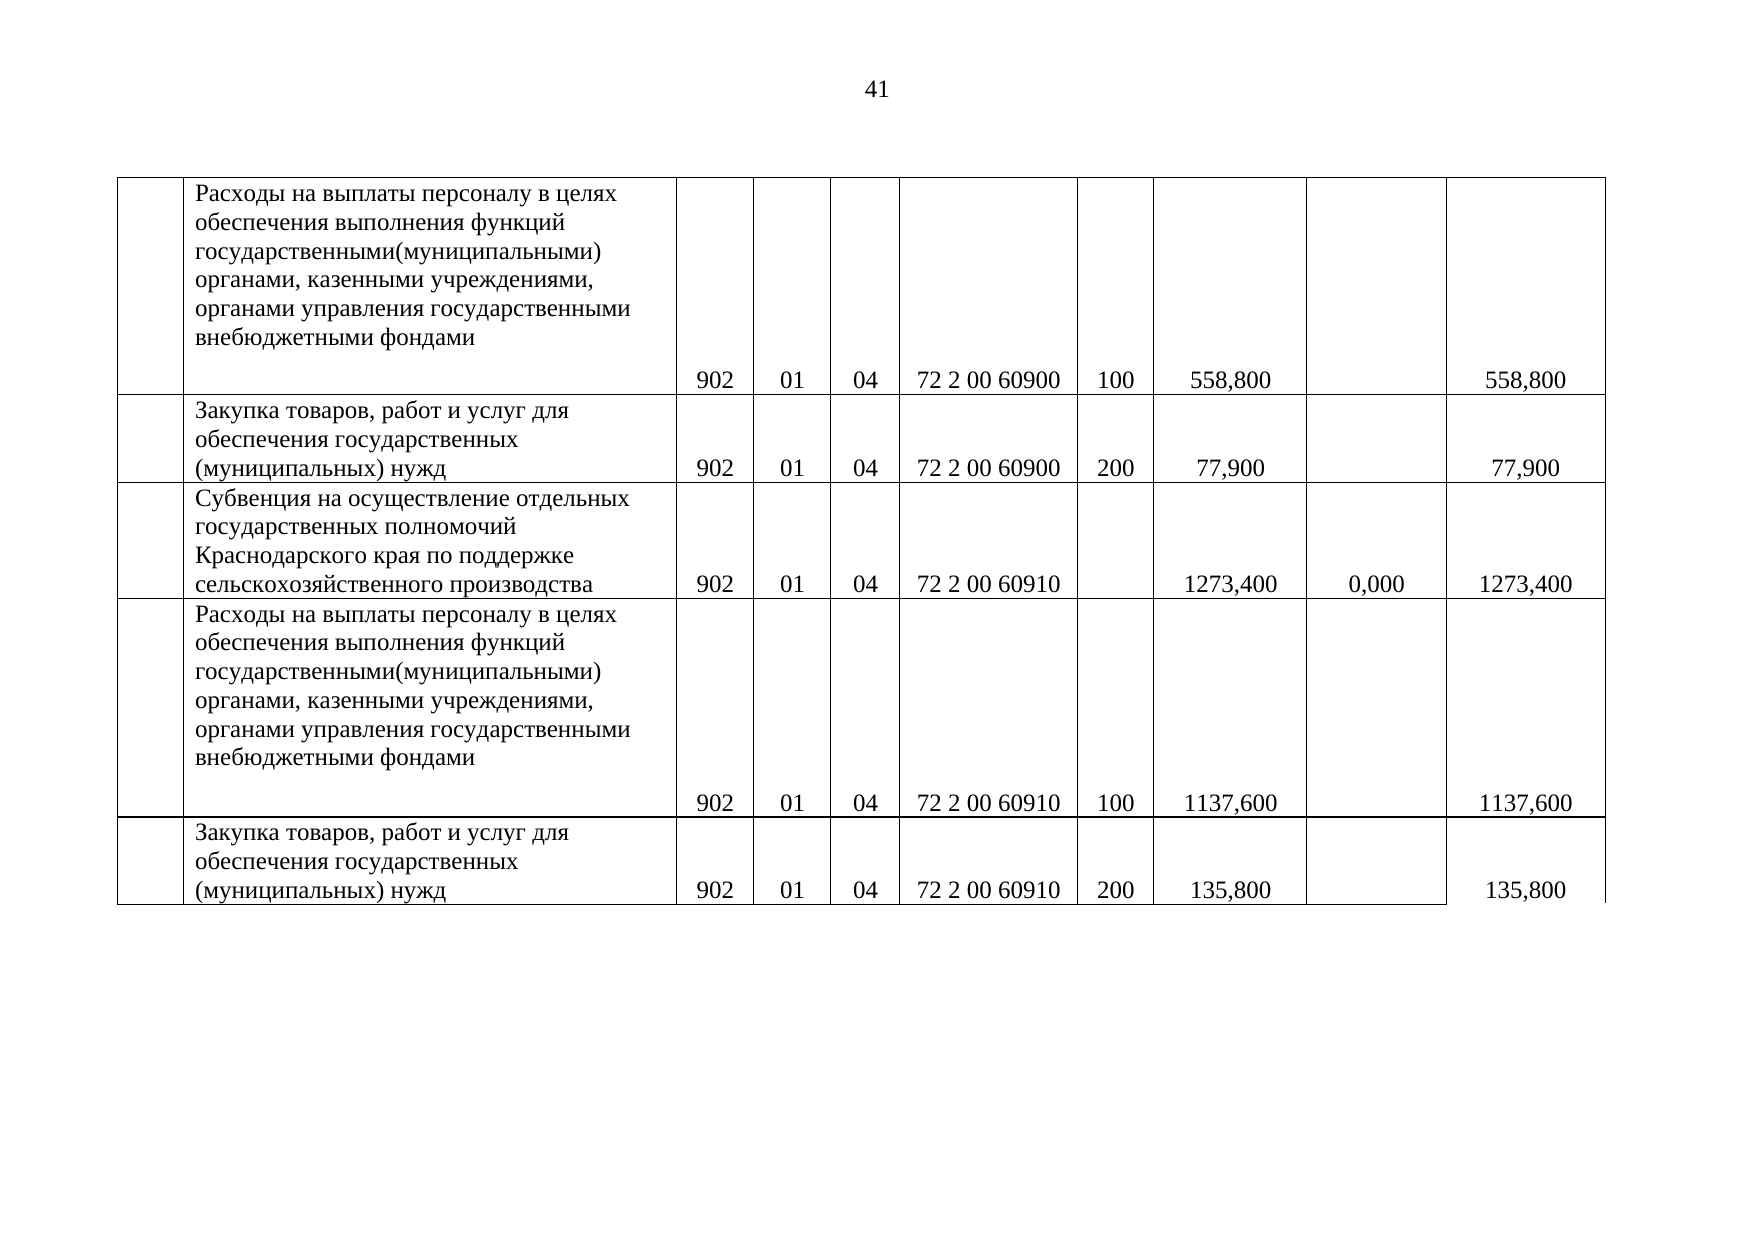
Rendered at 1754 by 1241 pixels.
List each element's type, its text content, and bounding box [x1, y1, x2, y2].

table_cell 1273,400 [1154, 483, 1306, 598]
table_cell 77,900 [1154, 395, 1306, 482]
table_cell [118, 483, 183, 598]
table_cell 04 [831, 395, 899, 482]
table_cell [1307, 178, 1446, 394]
table_cell 04 [831, 818, 899, 904]
table_cell 04 [831, 483, 899, 598]
table_cell 1137,600 [1447, 599, 1605, 816]
table_cell 902 [677, 395, 753, 482]
table_cell 72 2 00 60900 [900, 395, 1077, 482]
table_cell 72 2 00 60900 [900, 178, 1077, 394]
table_cell 902 [677, 599, 753, 816]
table_cell 902 [677, 818, 753, 904]
table_cell [1078, 483, 1153, 598]
table_cell [118, 599, 183, 816]
table_cell 135,800 [1447, 818, 1605, 904]
table_cell 04 [831, 599, 899, 816]
table_cell 0,000 [1307, 483, 1446, 598]
table_cell [118, 395, 183, 482]
table_cell Расходы на выплаты персоналу в целях обеспечения выполнения функций государственными(муниципальными) органами, казенными учреждениями, органами управления государственными внебюджетными фондами [184, 599, 676, 816]
table_cell 100 [1078, 178, 1153, 394]
table_cell Закупка товаров, работ и услуг для обеспечения государственных (муниципальных) нужд [184, 395, 676, 482]
table_cell Субвенция на осуществление отдельных государственных полномочий Краснодарского края по поддержке сельскохозяйственного производства [184, 483, 676, 598]
table_cell 01 [754, 178, 830, 394]
table_cell [1307, 818, 1446, 904]
table_cell 01 [754, 483, 830, 598]
table_cell 1137,600 [1154, 599, 1306, 816]
table_cell 200 [1078, 395, 1153, 482]
table_cell Расходы на выплаты персоналу в целях обеспечения выполнения функций государственными(муниципальными) органами, казенными учреждениями, органами управления государственными внебюджетными фондами [184, 178, 676, 394]
table_cell [118, 818, 183, 904]
table_cell 200 [1078, 818, 1153, 904]
table_cell 902 [677, 178, 753, 394]
table_cell 01 [754, 599, 830, 816]
table_cell 01 [754, 818, 830, 904]
table_cell [1307, 599, 1446, 816]
table_cell 77,900 [1447, 395, 1605, 482]
table_cell 01 [754, 395, 830, 482]
table_cell [118, 178, 183, 394]
table_cell 558,800 [1447, 178, 1605, 394]
table_cell 1273,400 [1447, 483, 1605, 598]
table_cell [1307, 395, 1446, 482]
table_cell 100 [1078, 599, 1153, 816]
table_cell 72 2 00 60910 [900, 818, 1077, 904]
table_cell 558,800 [1154, 178, 1306, 394]
table_cell 72 2 00 60910 [900, 483, 1077, 598]
table_cell 72 2 00 60910 [900, 599, 1077, 816]
table_cell 04 [831, 178, 899, 394]
table_cell 135,800 [1154, 818, 1306, 904]
table_cell Закупка товаров, работ и услуг для обеспечения государственных (муниципальных) нужд [184, 818, 676, 904]
table_cell 902 [677, 483, 753, 598]
